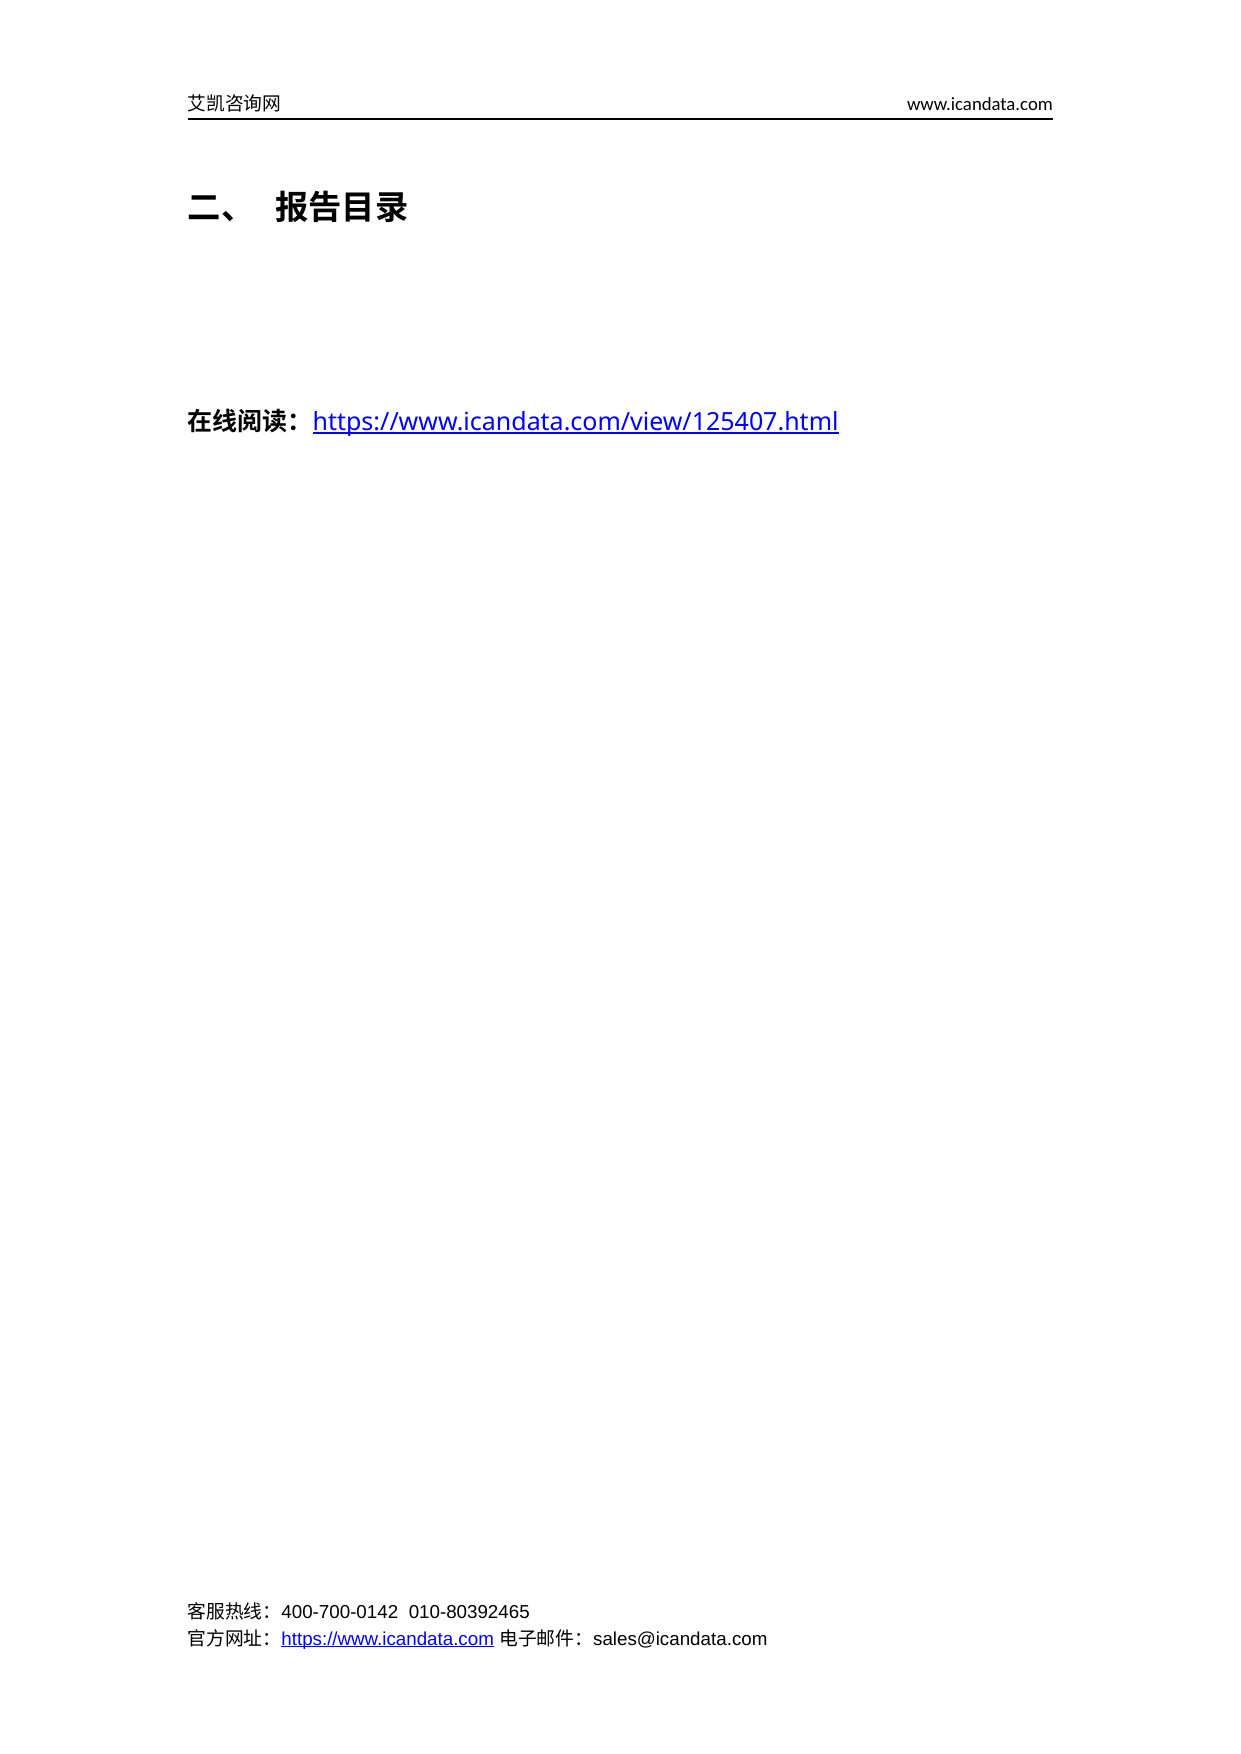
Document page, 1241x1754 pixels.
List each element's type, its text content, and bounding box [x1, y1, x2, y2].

subtitle 报告目录 [187, 172, 1053, 237]
text 在线阅读：https://www.icandata.com/view/125407.html [187, 387, 1053, 452]
